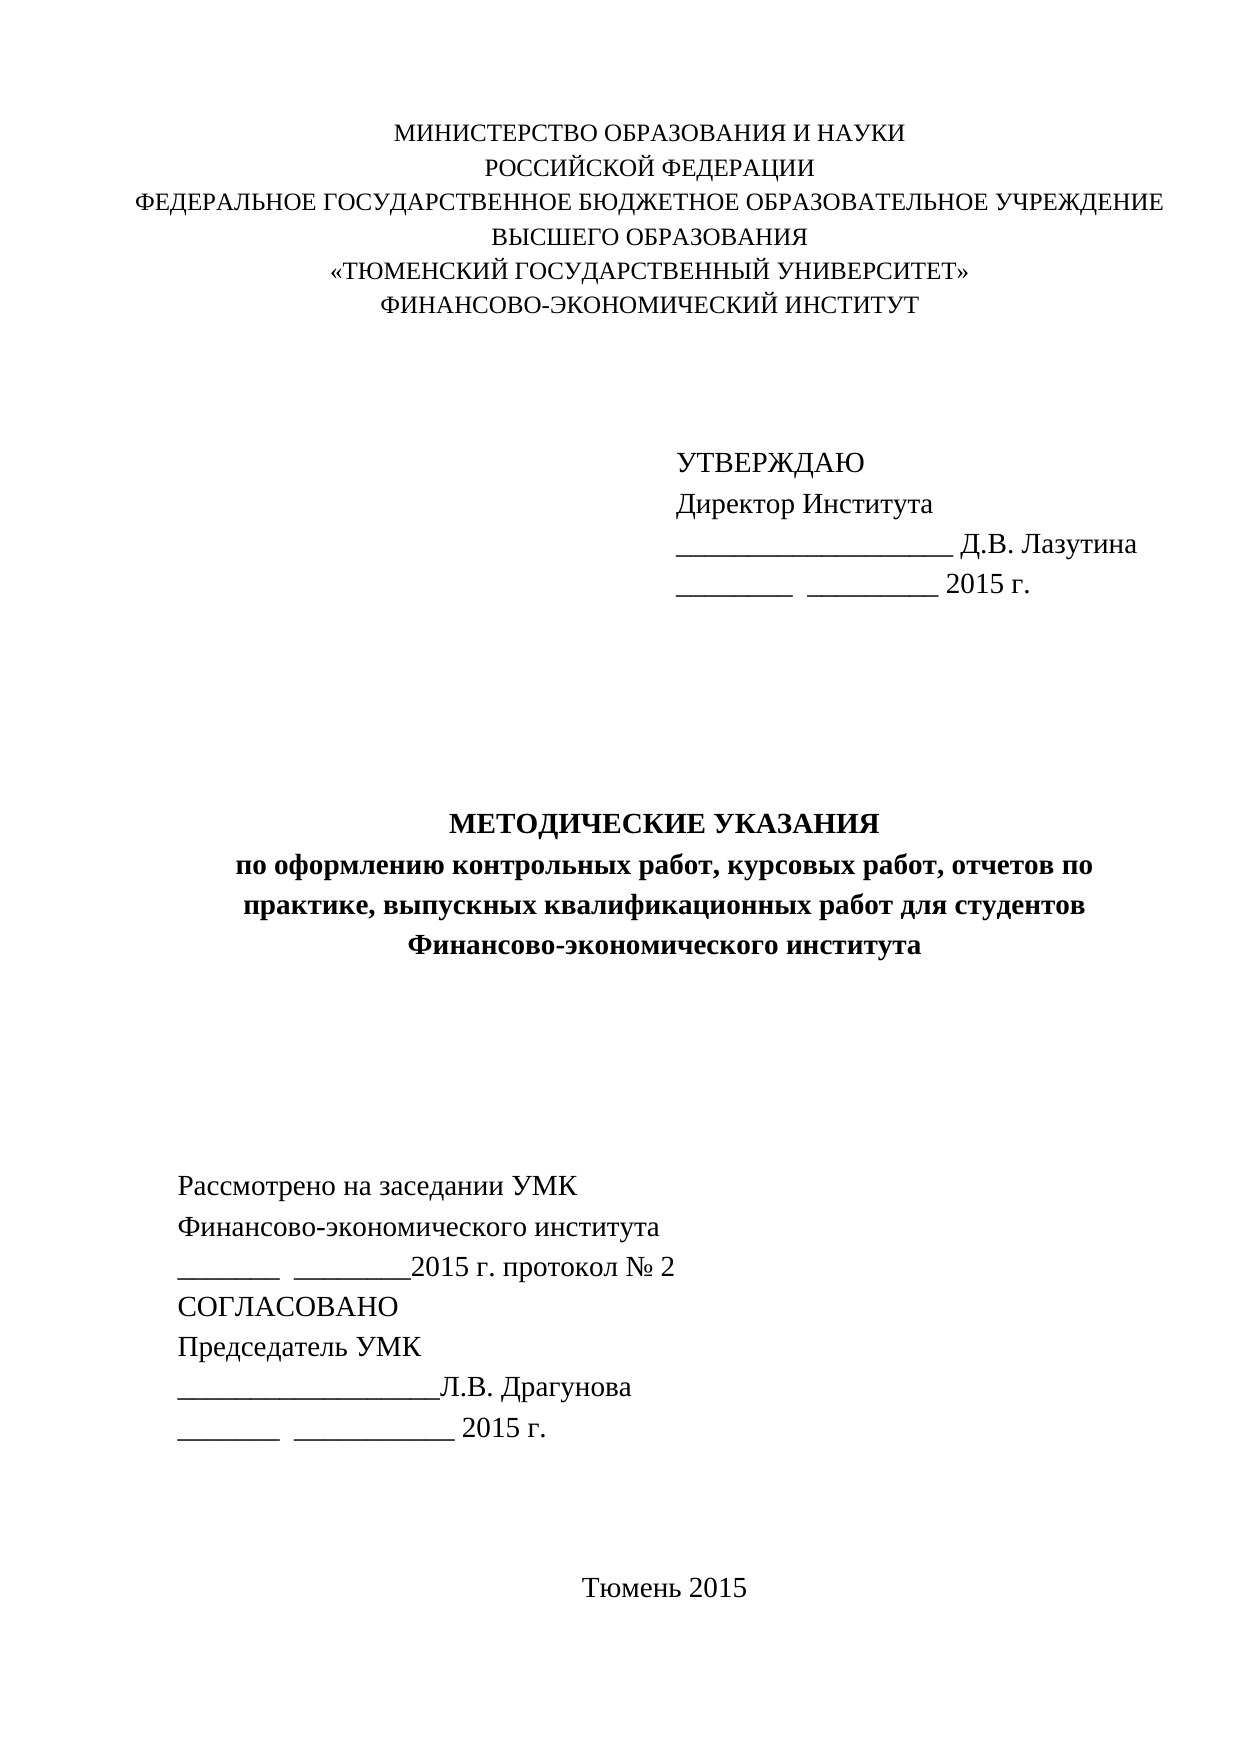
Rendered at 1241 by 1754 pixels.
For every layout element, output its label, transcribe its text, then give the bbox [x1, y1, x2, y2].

text по оформлению контрольных работ, курсовых работ, отчетов по практике, выпускных квалификационных работ для студентов [177, 847, 1152, 921]
text МИНИСТЕРСТВО ОБРАЗОВАНИЯ И НАУКИ [133, 118, 1167, 147]
text __________________Л.В. Драгунова [177, 1369, 1152, 1403]
text Финансово-экономического института [177, 1209, 1152, 1242]
text _______ ___________ 2015 г. [177, 1410, 1152, 1443]
text Председатель УМК [177, 1329, 1152, 1363]
text МЕТОДИЧЕСКИЕ УКАЗАНИЯ [177, 807, 1152, 840]
text _______ ________2015 г. протокол № 2 [177, 1249, 1152, 1282]
text ФИНАНСОВО-ЭКОНОМИЧЕСКИЙ ИНСТИТУТ [133, 291, 1167, 319]
text Рассмотрено на заседании УМК [177, 1168, 1152, 1202]
text ФЕДЕРАЛЬНОЕ ГОСУДАРСТВЕННОЕ БЮДЖЕТНОЕ ОБРАЗОВАТЕЛЬНОЕ УЧРЕЖДЕНИЕ [133, 187, 1167, 216]
text ВЫСШЕГО ОБРАЗОВАНИЯ [133, 222, 1167, 250]
text СОГЛАСОВАНО [177, 1289, 1152, 1323]
text «ТЮМЕНСКИЙ ГОСУДАРСТВЕННЫЙ УНИВЕРСИТЕТ» [133, 256, 1167, 285]
text Финансово-экономического института [177, 927, 1152, 961]
table_header УТВЕРЖДАЮ Директор Института ___________________ Д.В. Лазутина ________ _________ 2015 г. [665, 446, 1163, 606]
text РОССИЙСКОЙ ФЕДЕРАЦИИ [133, 153, 1167, 181]
text Тюмень 2015 [177, 1571, 1152, 1604]
